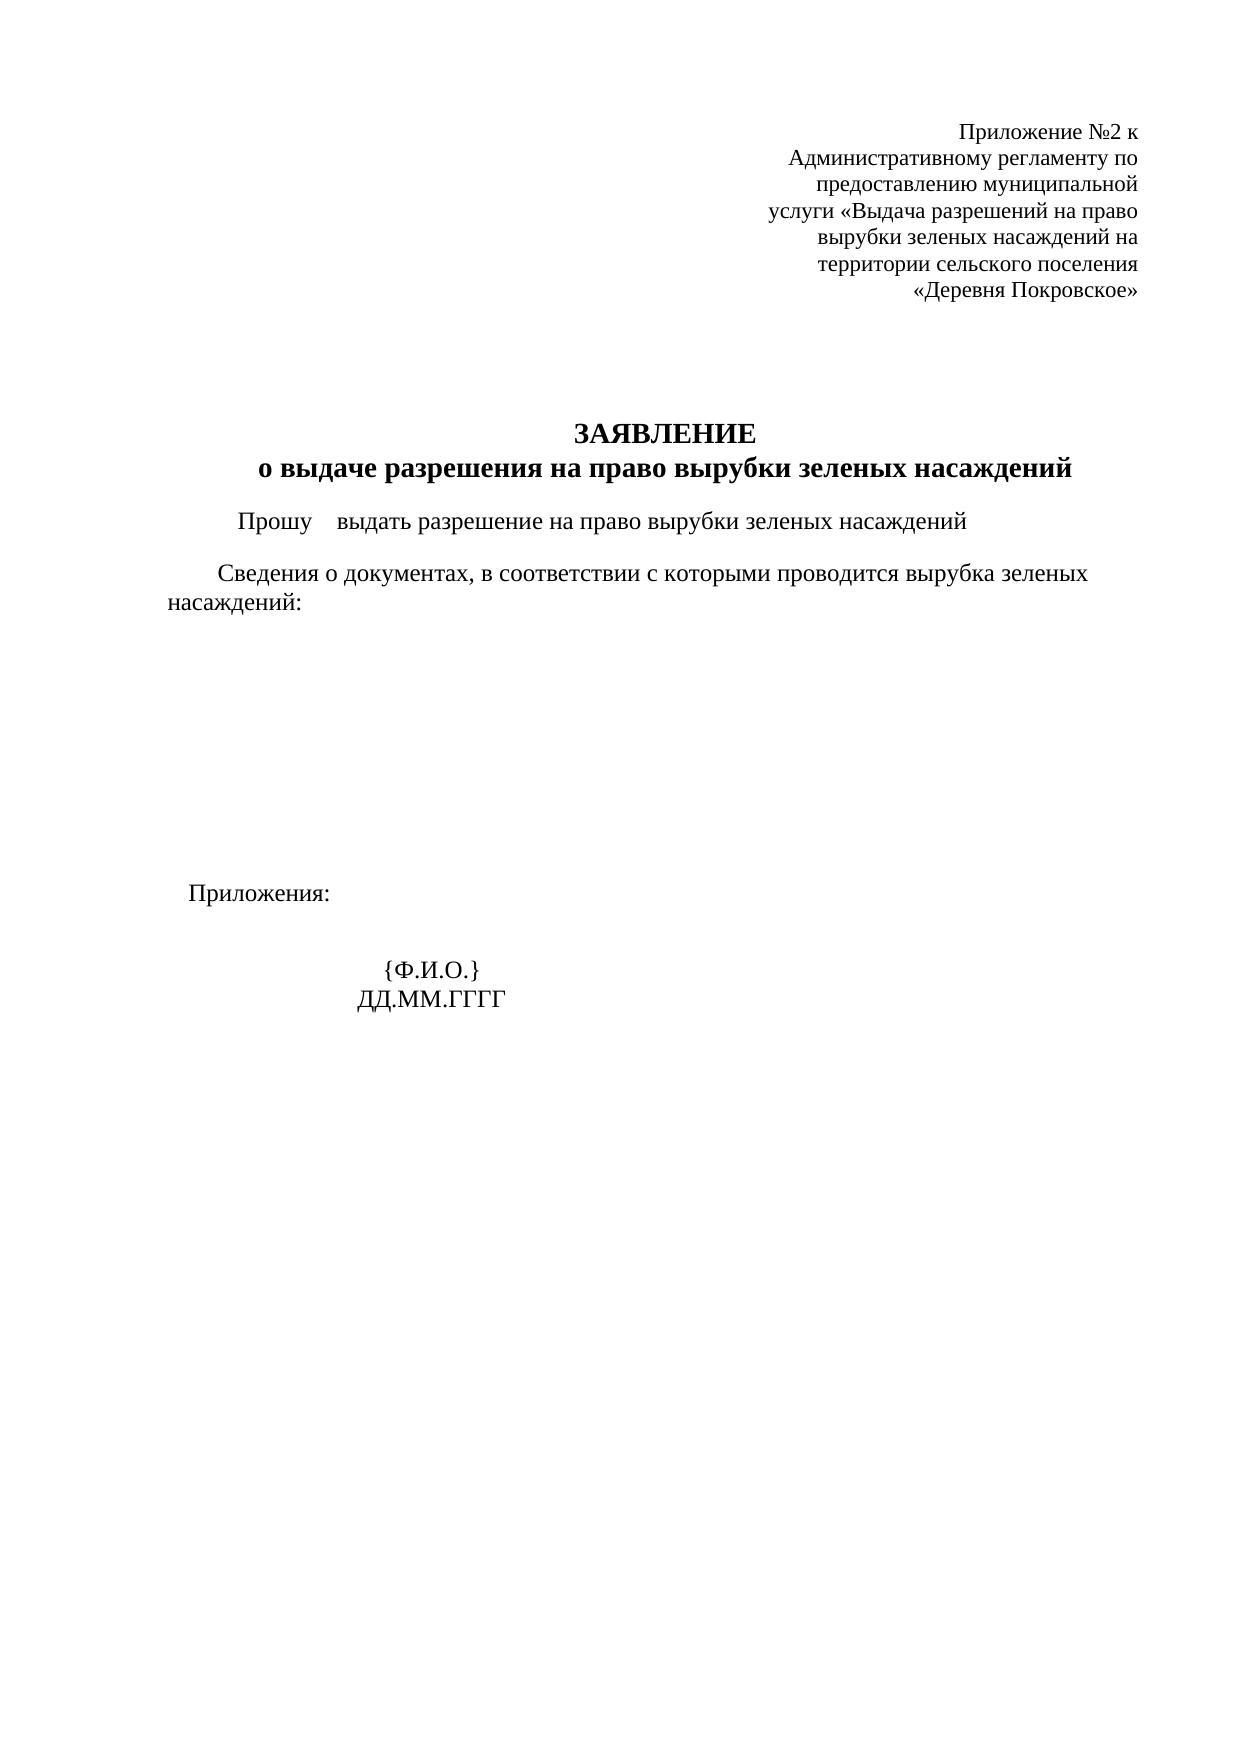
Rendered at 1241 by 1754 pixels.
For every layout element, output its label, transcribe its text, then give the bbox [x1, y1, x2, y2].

table_header Прошу [189, 506, 336, 535]
text Сведения о документах, в соответствии с которыми проводится вырубка зеленых насаждений: [167, 558, 1163, 616]
text о выдаче разрешения на право вырубки зеленых насаждений [167, 450, 1163, 483]
text Приложение №2 к Административному регламенту по предоставлению муниципальной услуги «Выдача разрешений на право вырубки зеленых насаждений на территории сельского поселения «Деревня Покровское» [759, 118, 1138, 302]
table_header выдать разрешение на право вырубки зеленых насаждений [336, 506, 1142, 535]
text ЗАЯВЛЕНИЕ [167, 416, 1163, 450]
text Приложения: [167, 878, 1163, 907]
